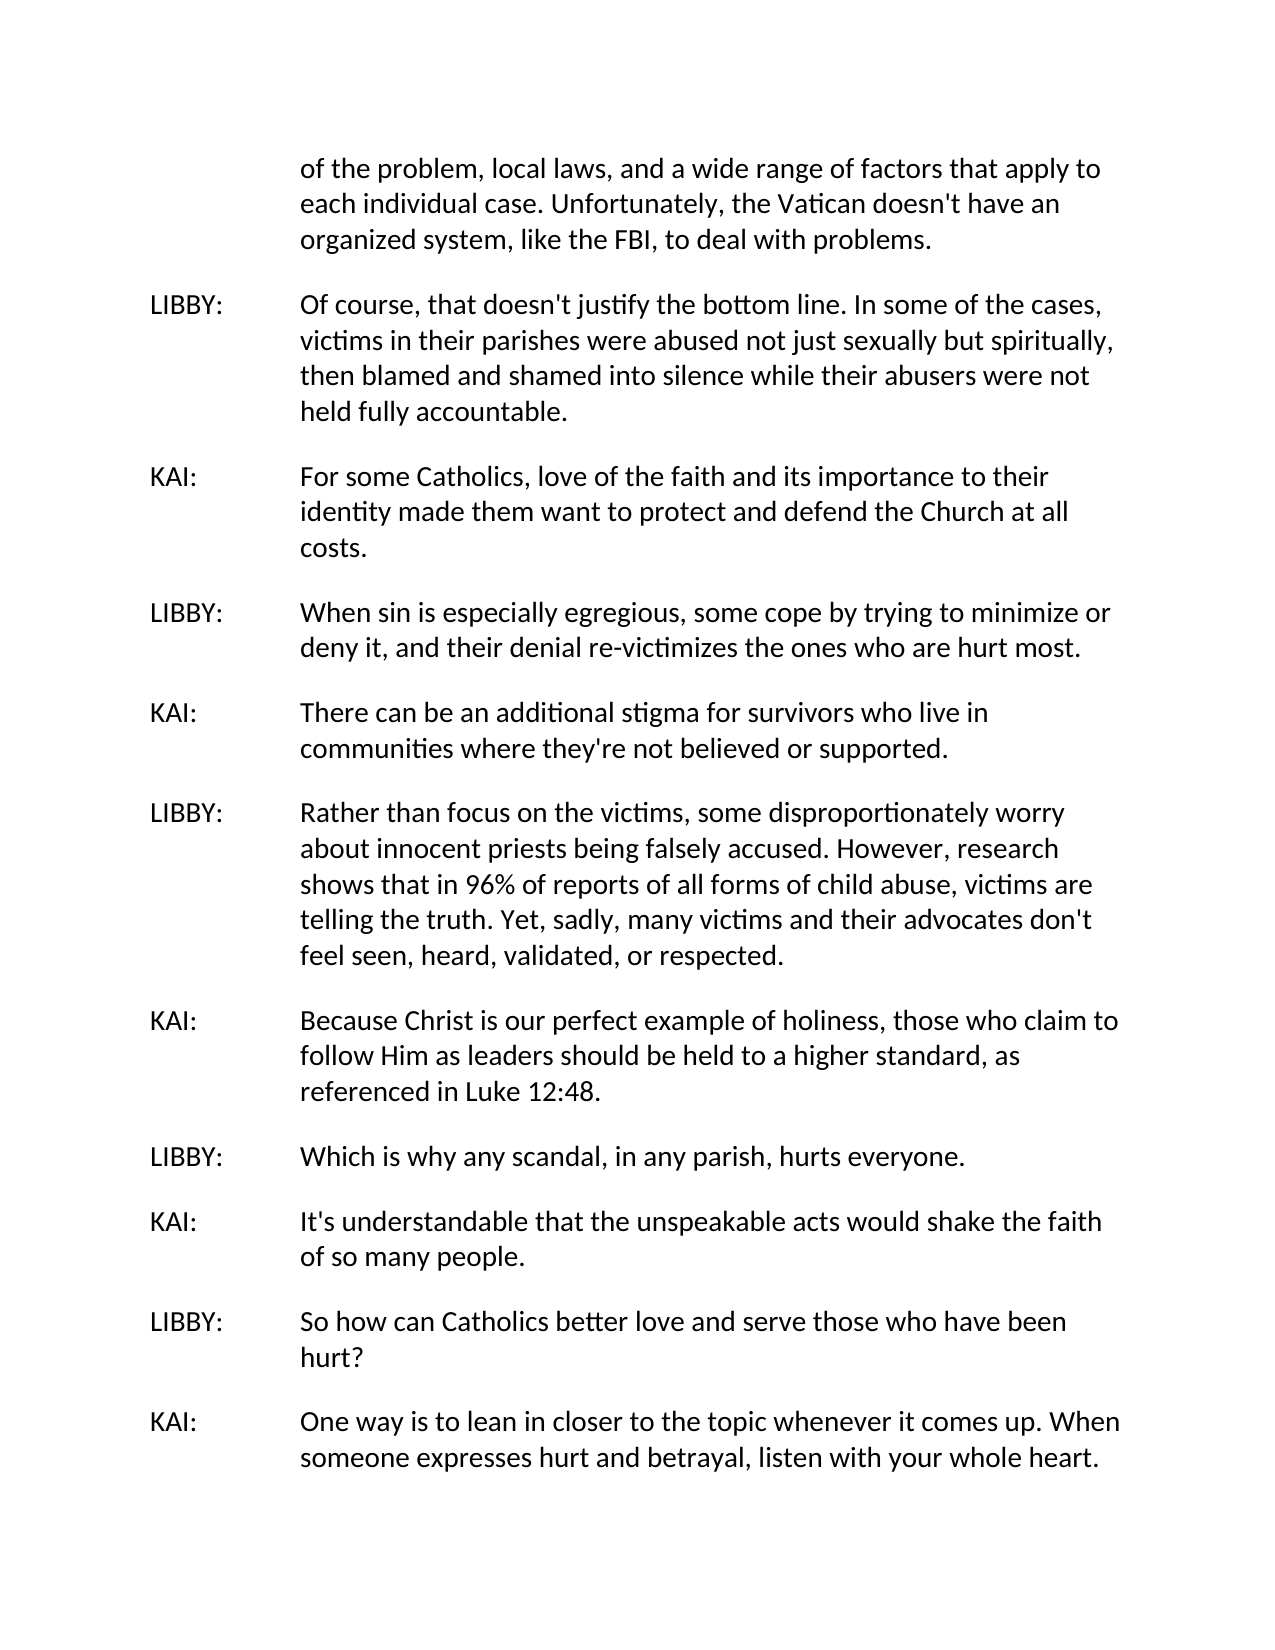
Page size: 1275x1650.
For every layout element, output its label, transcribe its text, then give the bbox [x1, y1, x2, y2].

text LIBBY: Which is why any scandal, in any parish, hurts everyone. [150, 1138, 1125, 1173]
text LIBBY: Of course, that doesn't justify the bottom line. In some of the cases, victims in their parishes were abused not just sexually but spiritually, then blamed and shamed into silence while their abusers were not held fully accountable. [150, 286, 1125, 428]
text KAI: There can be an additional stigma for survivors who live in communities where they're not believed or supported. [150, 694, 1125, 765]
text KAI: It's understandable that the unspeakable acts would shake the faith of so many people. [150, 1203, 1125, 1274]
text LIBBY: Rather than focus on the victims, some disproportionately worry about innocent priests being falsely accused. However, research shows that in 96% of reports of all forms of child abuse, victims are telling the truth. Yet, sadly, many victims and their advocates don't feel seen, heard, validated, or respected. [150, 794, 1125, 973]
text KAI: For some Catholics, love of the faith and its importance to their identity made them want to protect and defend the Church at all costs. [150, 458, 1125, 564]
text KAI: Because Christ is our perfect example of holiness, those who claim to follow Him as leaders should be held to a higher standard, as referenced in Luke 12:48. [150, 1002, 1125, 1109]
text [150, 150, 1125, 257]
text LIBBY: When sin is especially egregious, some cope by trying to minimize or deny it, and their denial re-victimizes the ones who are hurt most. [150, 594, 1125, 665]
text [150, 1403, 1125, 1475]
text LIBBY: So how can Catholics better love and serve those who have been hurt? [150, 1303, 1125, 1374]
